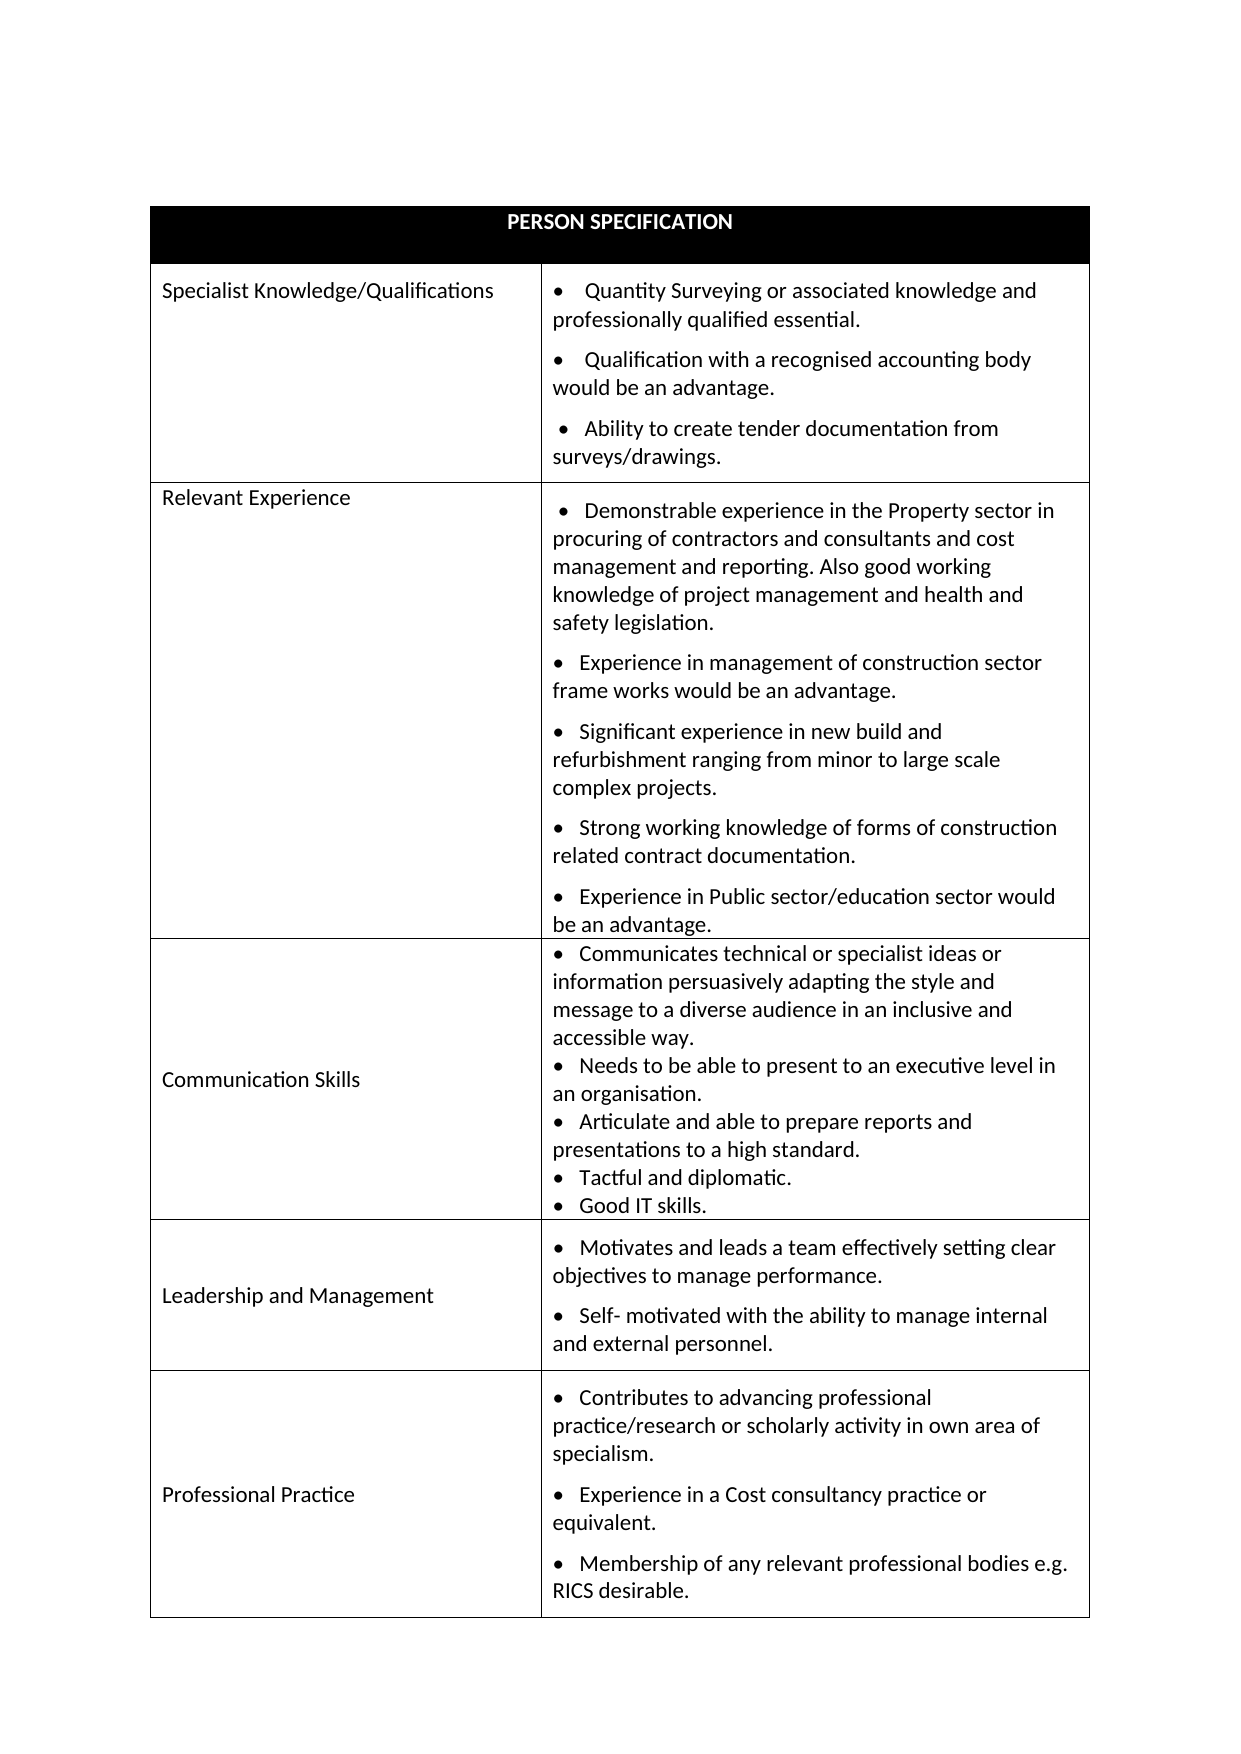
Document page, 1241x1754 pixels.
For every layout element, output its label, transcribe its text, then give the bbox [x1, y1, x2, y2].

table_cell • Contributes to advancing professional practice/research or scholarly activity in own area of specialism. • Experience in a Cost consultancy practice or equivalent. • Membership of any relevant professional bodies e.g. RICS desirable. [542, 1371, 1089, 1617]
table_cell Specialist Knowledge/Qualifications [151, 264, 541, 482]
table_cell • Communicates technical or specialist ideas or information persuasively adapting the style and message to a diverse audience in an inclusive and accessible way. • Needs to be able to present to an executive level in an organisation. • Articulate and able to prepare reports and presentations to a high standard. • Tactful and diplomatic. • Good IT skills. [542, 939, 1089, 1219]
table_cell Professional Practice [151, 1371, 541, 1617]
table_cell Relevant Experience [151, 483, 541, 938]
table_header PERSON SPECIFICATION [151, 207, 1089, 263]
table_cell • Quantity Surveying or associated knowledge and professionally qualified essential. • Qualification with a recognised accounting body would be an advantage. • Ability to create tender documentation from surveys/drawings. [542, 264, 1089, 482]
table_cell Communication Skills [151, 939, 541, 1219]
table_cell • Motivates and leads a team effectively setting clear objectives to manage performance. • Self- motivated with the ability to manage internal and external personnel. [542, 1220, 1089, 1370]
table_cell Leadership and Management [151, 1220, 541, 1370]
table_cell • Demonstrable experience in the Property sector in procuring of contractors and consultants and cost management and reporting. Also good working knowledge of project management and health and safety legislation. • Experience in management of construction sector frame works would be an advantage. • Significant experience in new build and refurbishment ranging from minor to large scale complex projects. • Strong working knowledge of forms of construction related contract documentation. • Experience in Public sector/education sector would be an advantage. [542, 483, 1089, 938]
